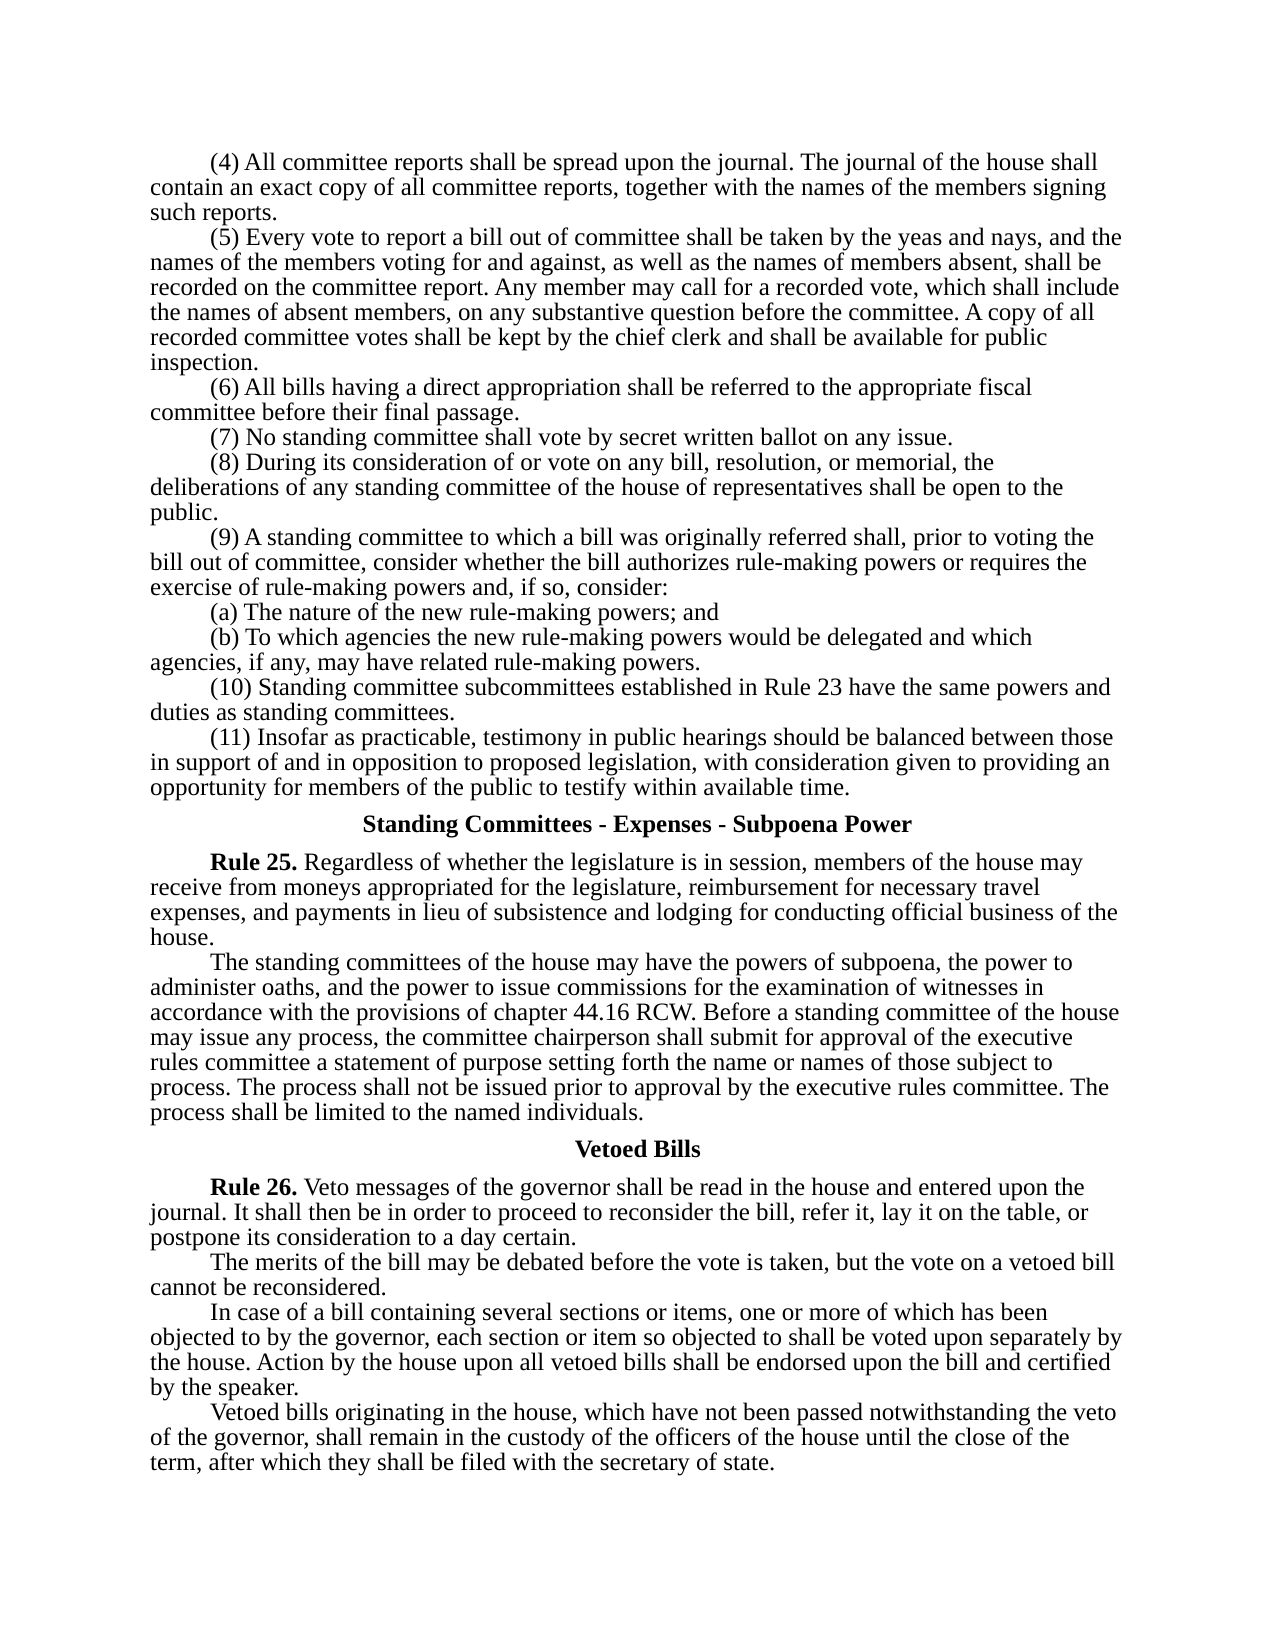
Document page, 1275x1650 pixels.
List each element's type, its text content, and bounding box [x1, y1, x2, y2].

text (4) All committee reports shall be spread upon the journal. The journal of the house shall contain an exact copy of all committee reports, together with the names of the members signing such reports. [150, 150, 1125, 225]
text Rule 26. Veto messages of the governor shall be read in the house and entered upon the journal. It shall then be in order to proceed to reconsider the bill, refer it, lay it on the table, or postpone its consideration to a day certain. [150, 1175, 1125, 1250]
text (a) The nature of the new rule-making powers; and [150, 600, 1125, 625]
text (5) Every vote to report a bill out of committee shall be taken by the yeas and nays, and the names of the members voting for and against, as well as the names of members absent, shall be recorded on the committee report. Any member may call for a recorded vote, which shall include the names of absent members, on any substantive question before the committee. A copy of all recorded committee votes shall be kept by the chief clerk and shall be available for public inspection. [150, 225, 1125, 375]
text In case of a bill containing several sections or items, one or more of which has been objected to by the governor, each section or item so objected to shall be voted upon separately by the house. Action by the house upon all vetoed bills shall be endorsed upon the bill and certified by the speaker. [150, 1300, 1125, 1400]
text (9) A standing committee to which a bill was originally referred shall, prior to voting the bill out of committee, consider whether the bill authorizes rule-making powers or requires the exercise of rule-making powers and, if so, consider: [150, 525, 1125, 600]
text Rule 25. Regardless of whether the legislature is in session, members of the house may receive from moneys appropriated for the legislature, reimbursement for necessary travel expenses, and payments in lieu of subsistence and lodging for conducting official business of the house. [150, 850, 1125, 950]
text (6) All bills having a direct appropriation shall be referred to the appropriate fiscal committee before their final passage. [150, 375, 1125, 425]
text (7) No standing committee shall vote by secret written ballot on any issue. [150, 425, 1125, 450]
text (11) Insofar as practicable, testimony in public hearings should be balanced between those in support of and in opposition to proposed legislation, with consideration given to providing an opportunity for members of the public to testify within available time. [150, 725, 1125, 800]
text (10) Standing committee subcommittees established in Rule 23 have the same powers and duties as standing committees. [150, 675, 1125, 725]
text The standing committees of the house may have the powers of subpoena, the power to administer oaths, and the power to issue commissions for the examination of witnesses in accordance with the provisions of chapter 44.16 RCW. Before a standing committee of the house may issue any process, the committee chairperson shall submit for approval of the executive rules committee a statement of purpose setting forth the name or names of those subject to process. The process shall not be issued prior to approval by the executive rules committee. The process shall be limited to the named individuals. [150, 950, 1125, 1125]
text The merits of the bill may be debated before the vote is taken, but the vote on a vetoed bill cannot be reconsidered. [150, 1250, 1125, 1300]
text (8) During its consideration of or vote on any bill, resolution, or memorial, the deliberations of any standing committee of the house of representatives shall be open to the public. [150, 450, 1125, 525]
text Vetoed bills originating in the house, which have not been passed notwithstanding the veto of the governor, shall remain in the custody of the officers of the house until the close of the term, after which they shall be filed with the secretary of state. [150, 1400, 1125, 1475]
text (b) To which agencies the new rule-making powers would be delegated and which agencies, if any, may have related rule-making powers. [150, 625, 1125, 675]
text Standing Committees - Expenses - Subpoena Power [150, 812, 1125, 837]
text Vetoed Bills [150, 1137, 1125, 1162]
